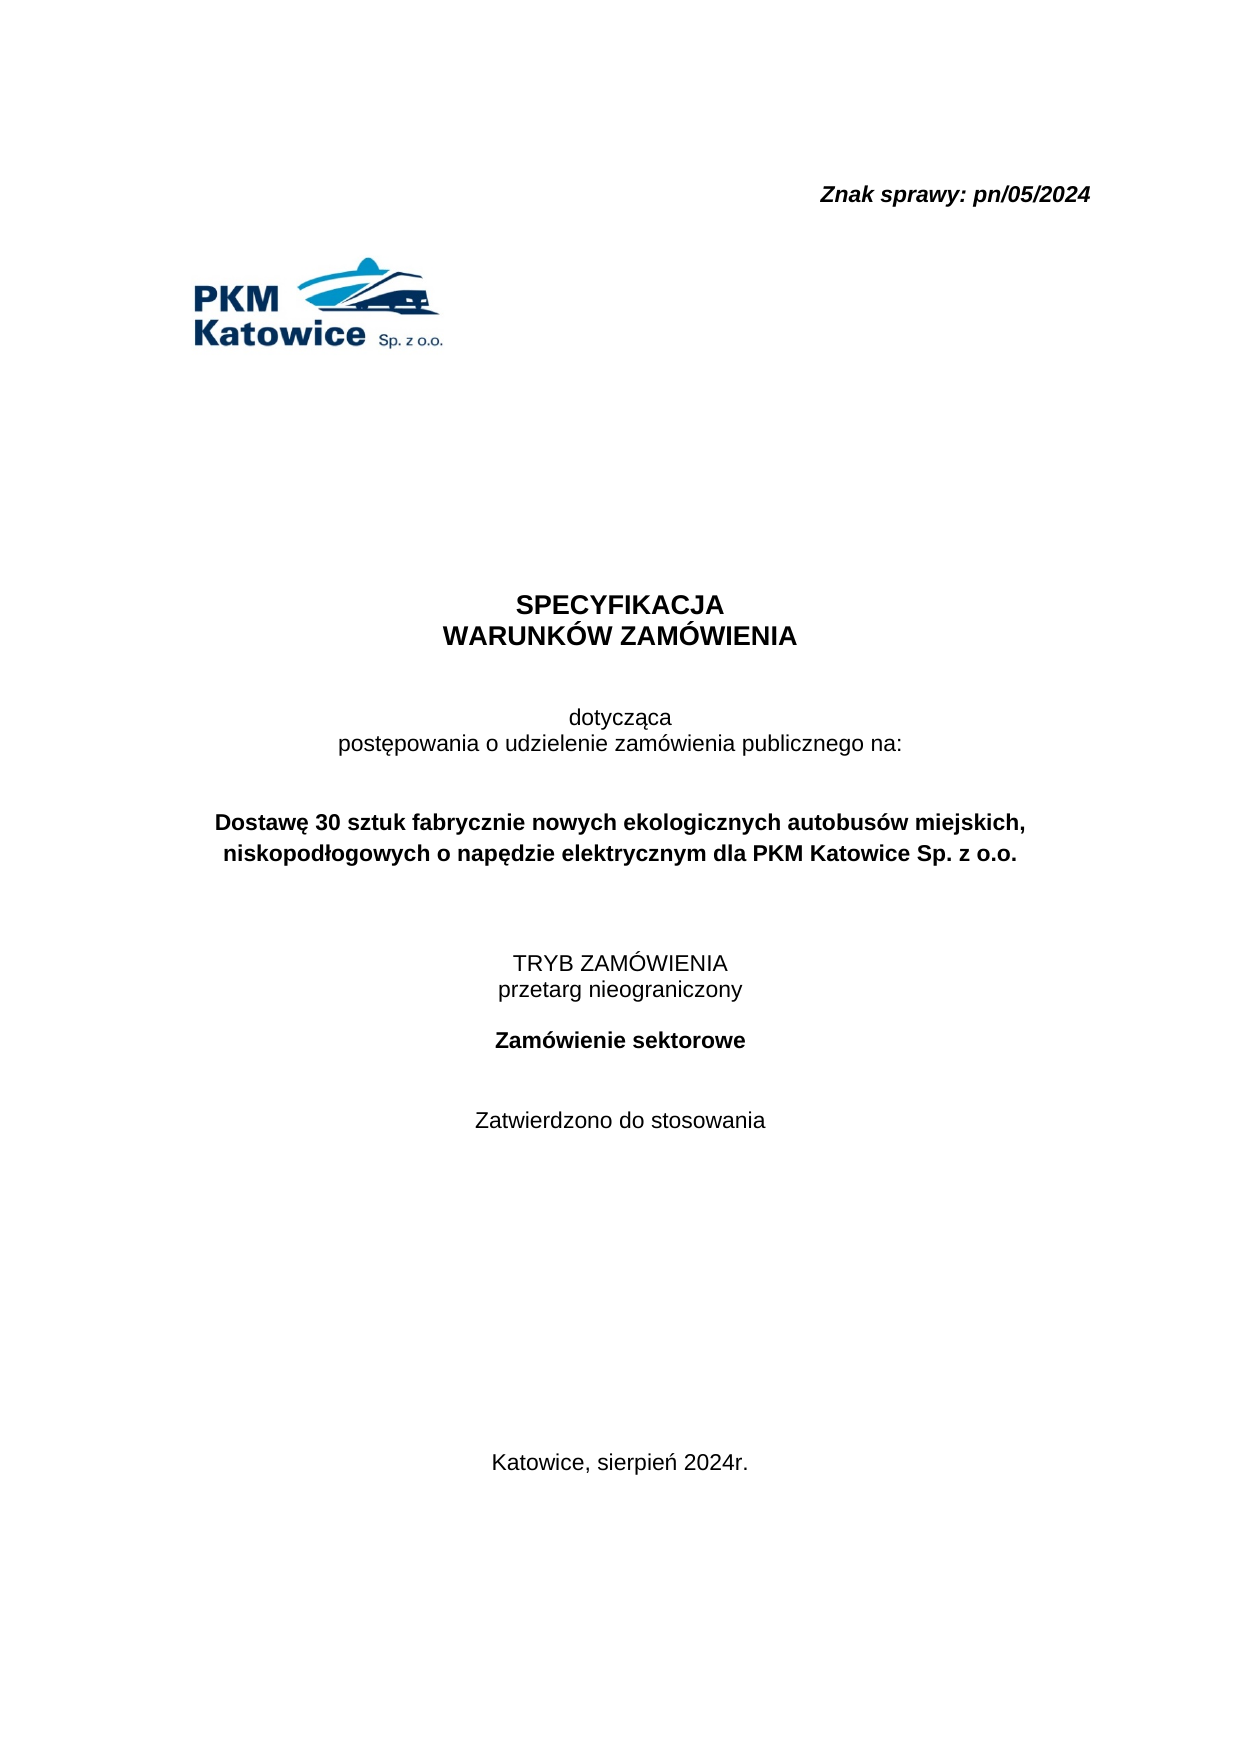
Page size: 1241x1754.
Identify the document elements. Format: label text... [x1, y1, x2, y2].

text Znak sprawy: pn/05/2024 [148, 181, 1092, 207]
text TRYB ZAMÓWIENIA przetarg nieograniczony [148, 950, 1092, 1002]
text Zamówienie sektorowe [148, 1027, 1092, 1054]
text Dostawę 30 sztuk fabrycznie nowych ekologicznych autobusów miejskich, niskopodłogowych o napędzie elektrycznym dla PKM Katowice Sp. z o.o. [148, 809, 1092, 866]
text Zatwierdzono do stosowania [148, 1107, 1092, 1133]
text SPECYFIKACJA [148, 589, 1092, 620]
picture [159, 223, 478, 382]
text postępowania o udzielenie zamówienia publicznego na: [148, 730, 1092, 757]
text Katowice, sierpień 2024r. [148, 1449, 1092, 1476]
text WARUNKÓW ZAMÓWIENIA [148, 620, 1092, 651]
text dotycząca [148, 704, 1092, 730]
